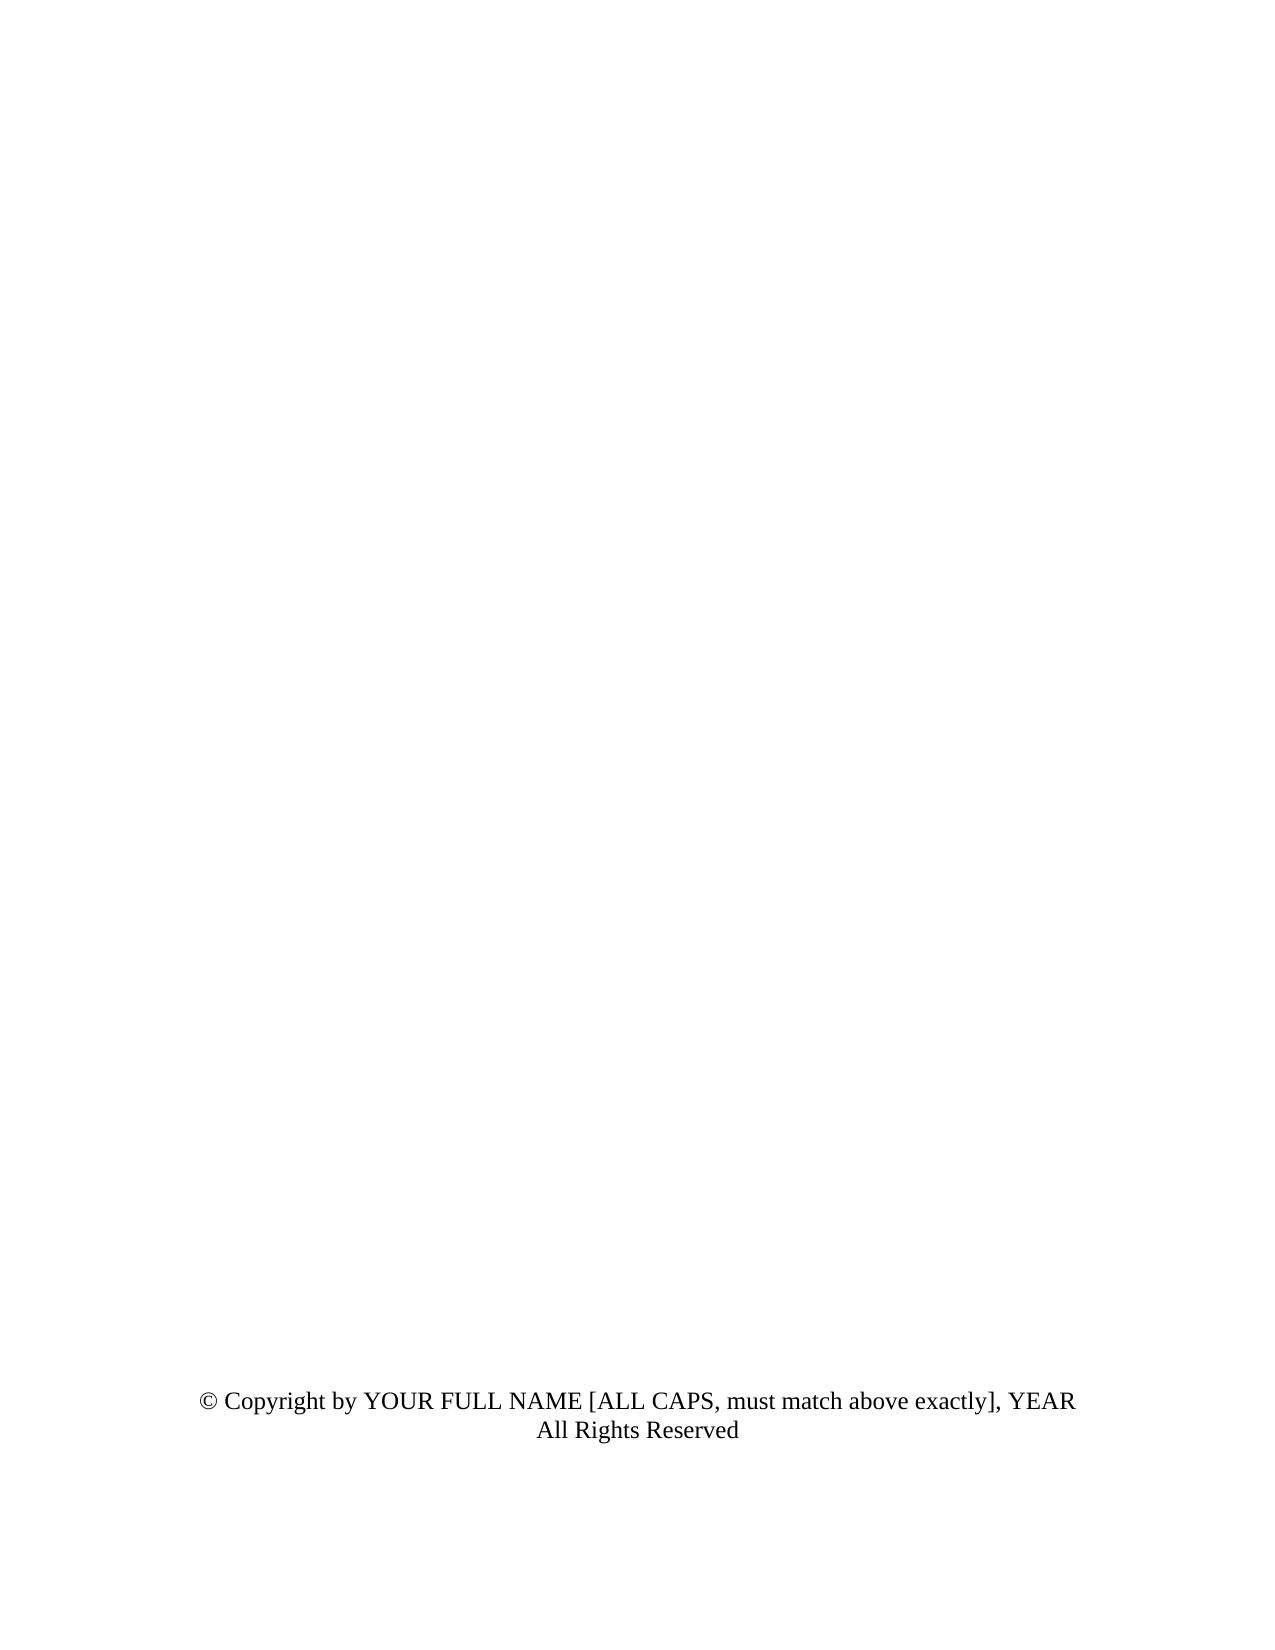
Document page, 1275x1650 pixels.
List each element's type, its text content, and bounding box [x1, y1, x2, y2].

text All Rights Reserved [150, 1415, 1125, 1444]
text © Copyright by YOUR FULL NAME [ALL CAPS, must match above exactly], YEAR [150, 1386, 1125, 1415]
